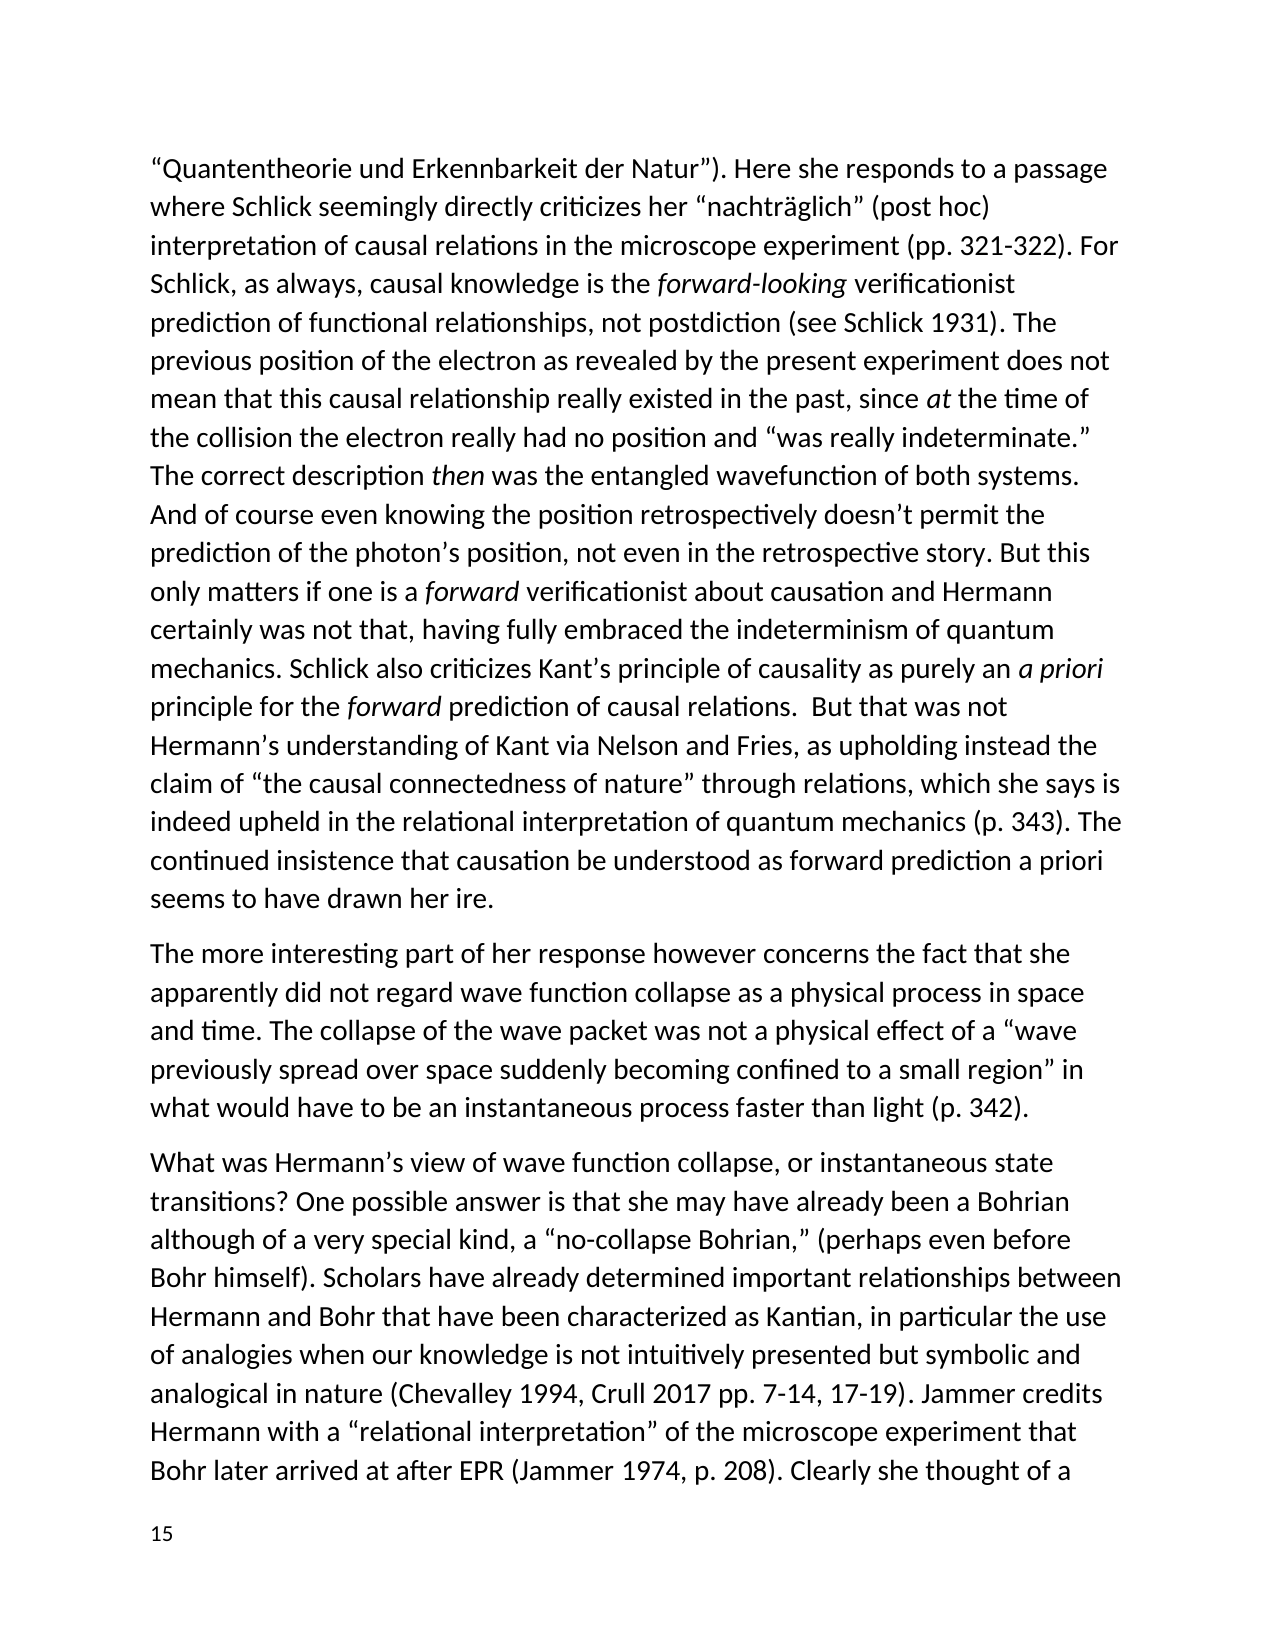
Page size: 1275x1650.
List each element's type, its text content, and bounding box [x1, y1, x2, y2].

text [150, 150, 1125, 916]
text The more interesting part of her response however concerns the fact that she apparently did not regard wave function collapse as a physical process in space and time. The collapse of the wave packet was not a physical effect of a “wave previously spread over space suddenly becoming confined to a small region” in what would have to be an instantaneous process faster than light (p. 342). [150, 935, 1125, 1125]
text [150, 1144, 1125, 1487]
